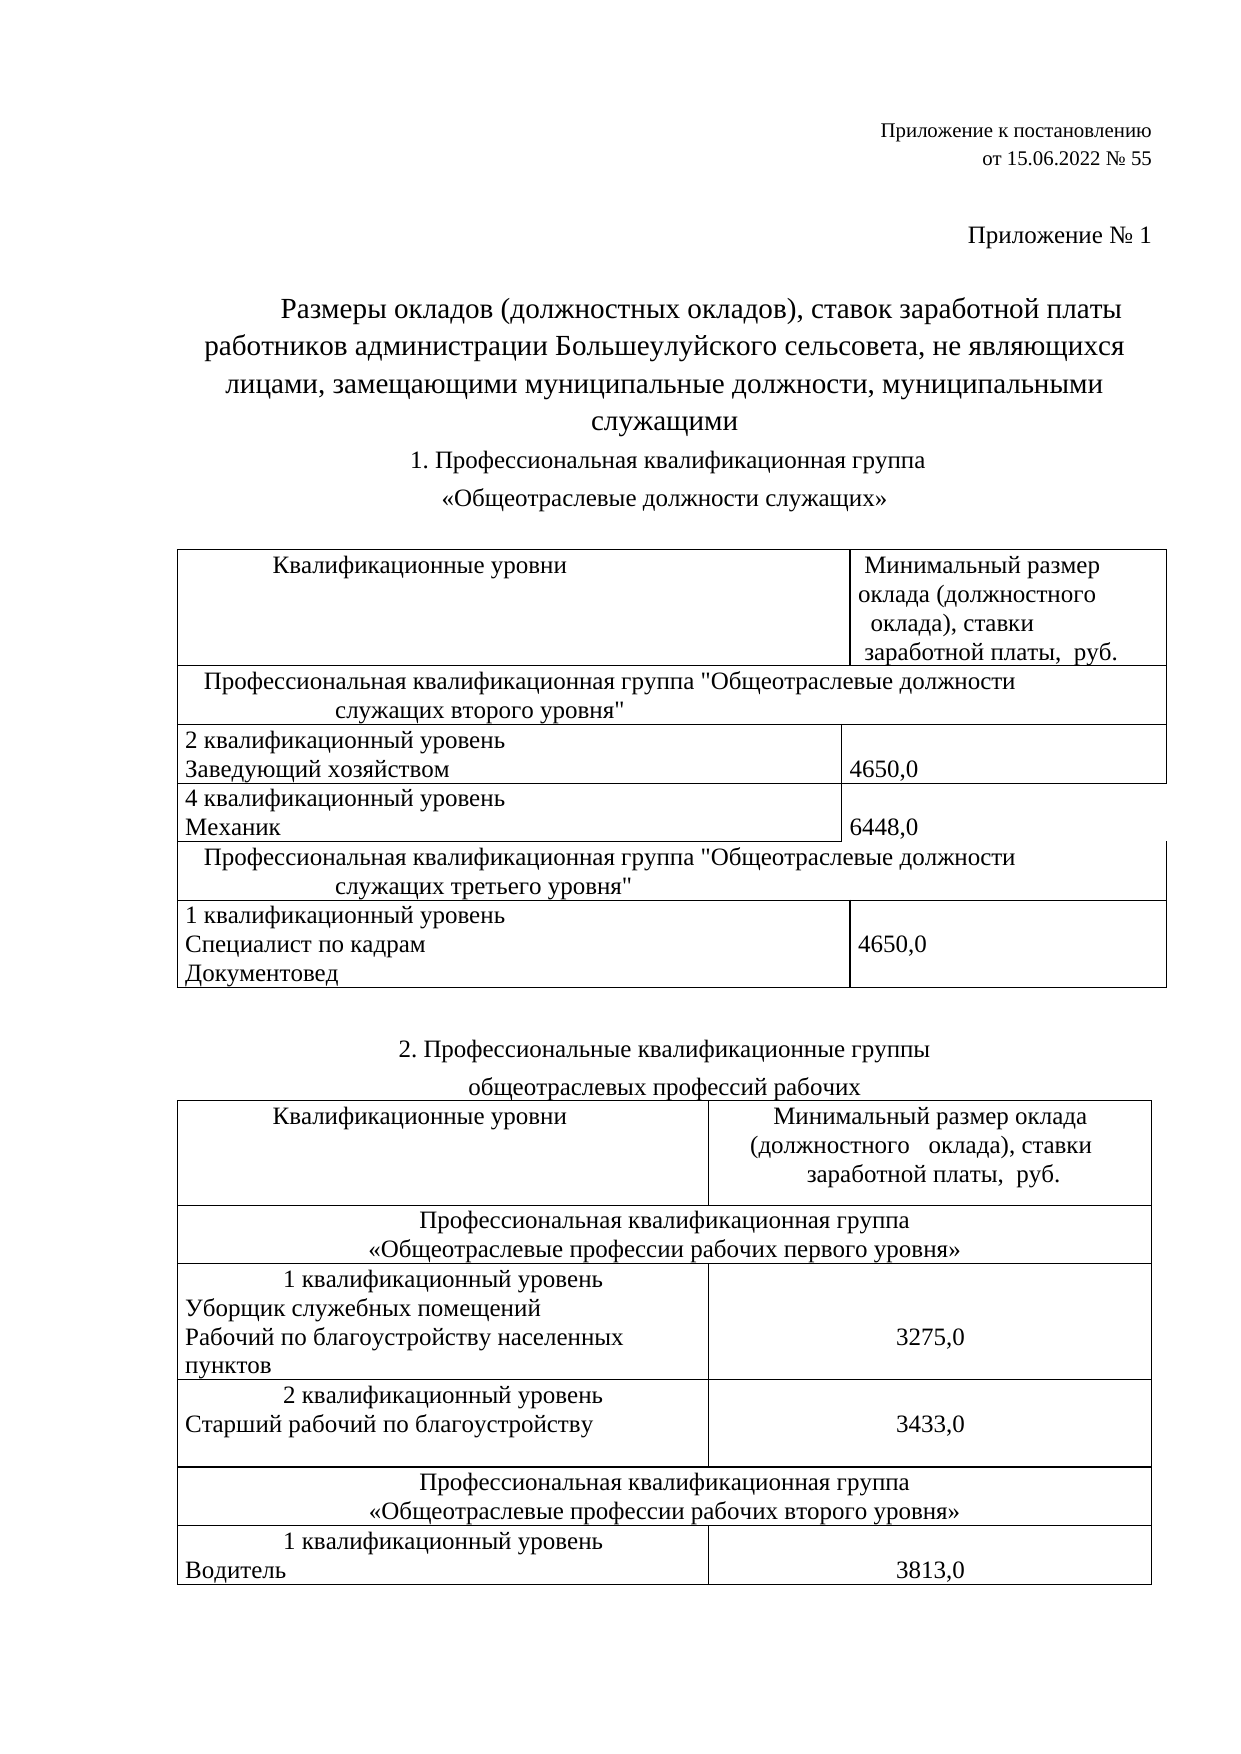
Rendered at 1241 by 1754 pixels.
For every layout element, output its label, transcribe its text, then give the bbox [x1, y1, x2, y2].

table_cell 3433,0 [709, 1380, 1151, 1466]
table_cell 1 квалификационный уровень Специалист по кадрам Документовед [178, 901, 849, 987]
text Приложение № 1 [177, 212, 1152, 249]
text 2. Профессиональные квалификационные группы [177, 1025, 1152, 1063]
text Размеры окладов (должностных окладов), ставок заработной платы работников администрации Большеулуйского сельсовета, не являющихся лицами, замещающими муниципальные должности, муниципальными служащими [177, 287, 1152, 437]
table_cell 1 квалификационный уровень Водитель [178, 1526, 708, 1583]
text 1. Профессиональная квалификационная группа [177, 437, 1152, 474]
text общеотраслевых профессий рабочих [177, 1063, 1152, 1100]
table_header Минимальный размер оклада (должностного оклада), ставки заработной платы, руб. [851, 550, 1166, 665]
table_cell Профессиональная квалификационная группа "Общеотраслевые должности служащих второго уровня" [178, 666, 1166, 724]
table_cell 1 квалификационный уровень Уборщик служебных помещений Рабочий по благоустройству населенных пунктов [178, 1264, 708, 1379]
table_header Квалификационные уровни [178, 550, 849, 665]
table_cell 4 квалификационный уровень Механик [178, 784, 841, 841]
table_cell 2 квалификационный уровень Старший рабочий по благоустройству [178, 1380, 708, 1466]
table_cell 2 квалификационный уровень Заведующий хозяйством [178, 725, 841, 782]
title Приложение к постановлению [177, 118, 1152, 142]
text «Общеотраслевые должности служащих» [177, 474, 1152, 512]
table_cell Профессиональная квалификационная группа "Общеотраслевые должности служащих третьего уровня" [178, 841, 1166, 899]
table_cell Профессиональная квалификационная группа «Общеотраслевые профессии рабочих первого уровня» [178, 1206, 1151, 1263]
table_cell 4650,0 [842, 725, 1166, 782]
table_cell 4650,0 [851, 901, 1166, 987]
table_cell 3275,0 [709, 1264, 1151, 1379]
table_header Минимальный размер оклада (должностного оклада), ставки заработной платы, руб. [709, 1101, 1151, 1204]
title от 15.06.2022 № 55 [177, 146, 1152, 170]
table_cell 6448,0 [842, 784, 1167, 841]
table_header Квалификационные уровни [178, 1101, 708, 1204]
table_cell 3813,0 [709, 1526, 1151, 1583]
table_cell Профессиональная квалификационная группа «Общеотраслевые профессии рабочих второго уровня» [178, 1468, 1151, 1525]
